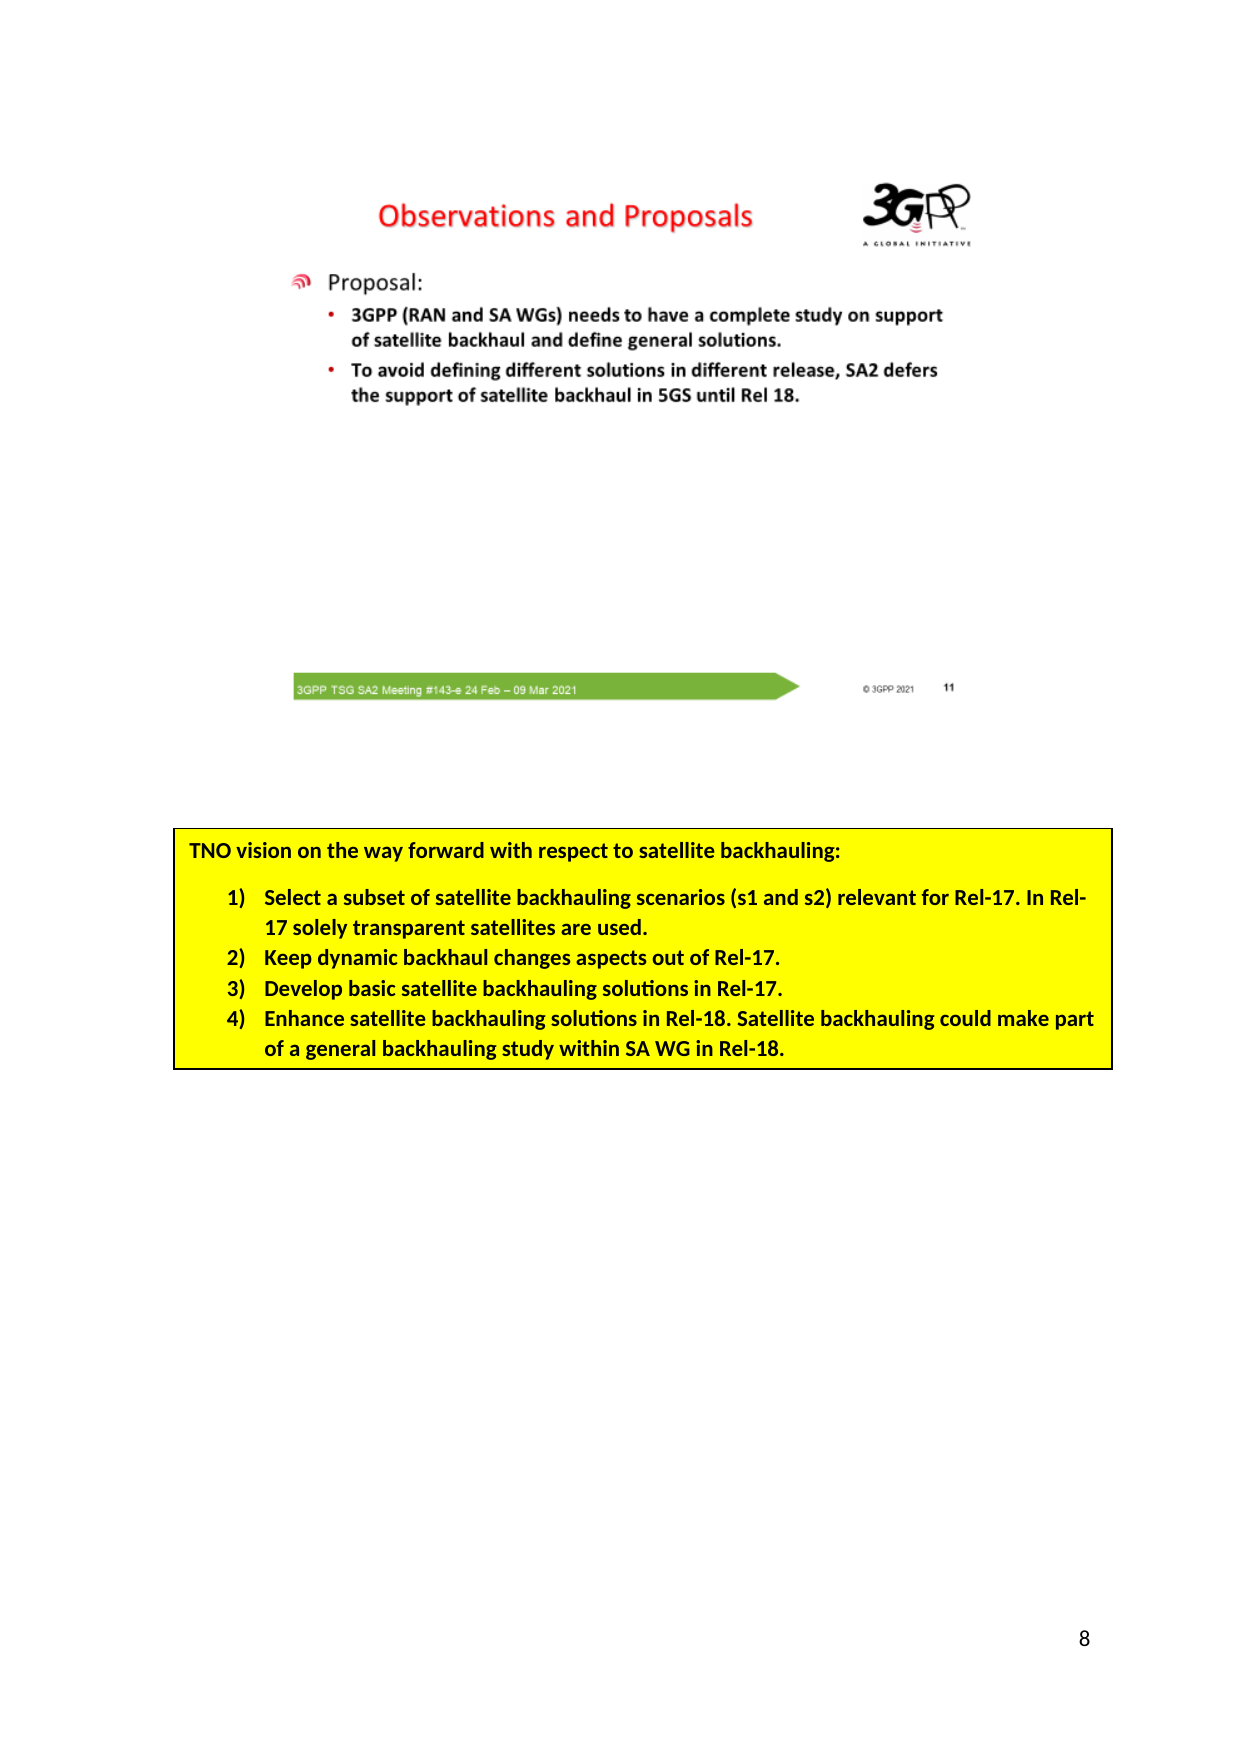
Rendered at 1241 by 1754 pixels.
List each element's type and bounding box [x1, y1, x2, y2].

picture [245, 150, 996, 713]
